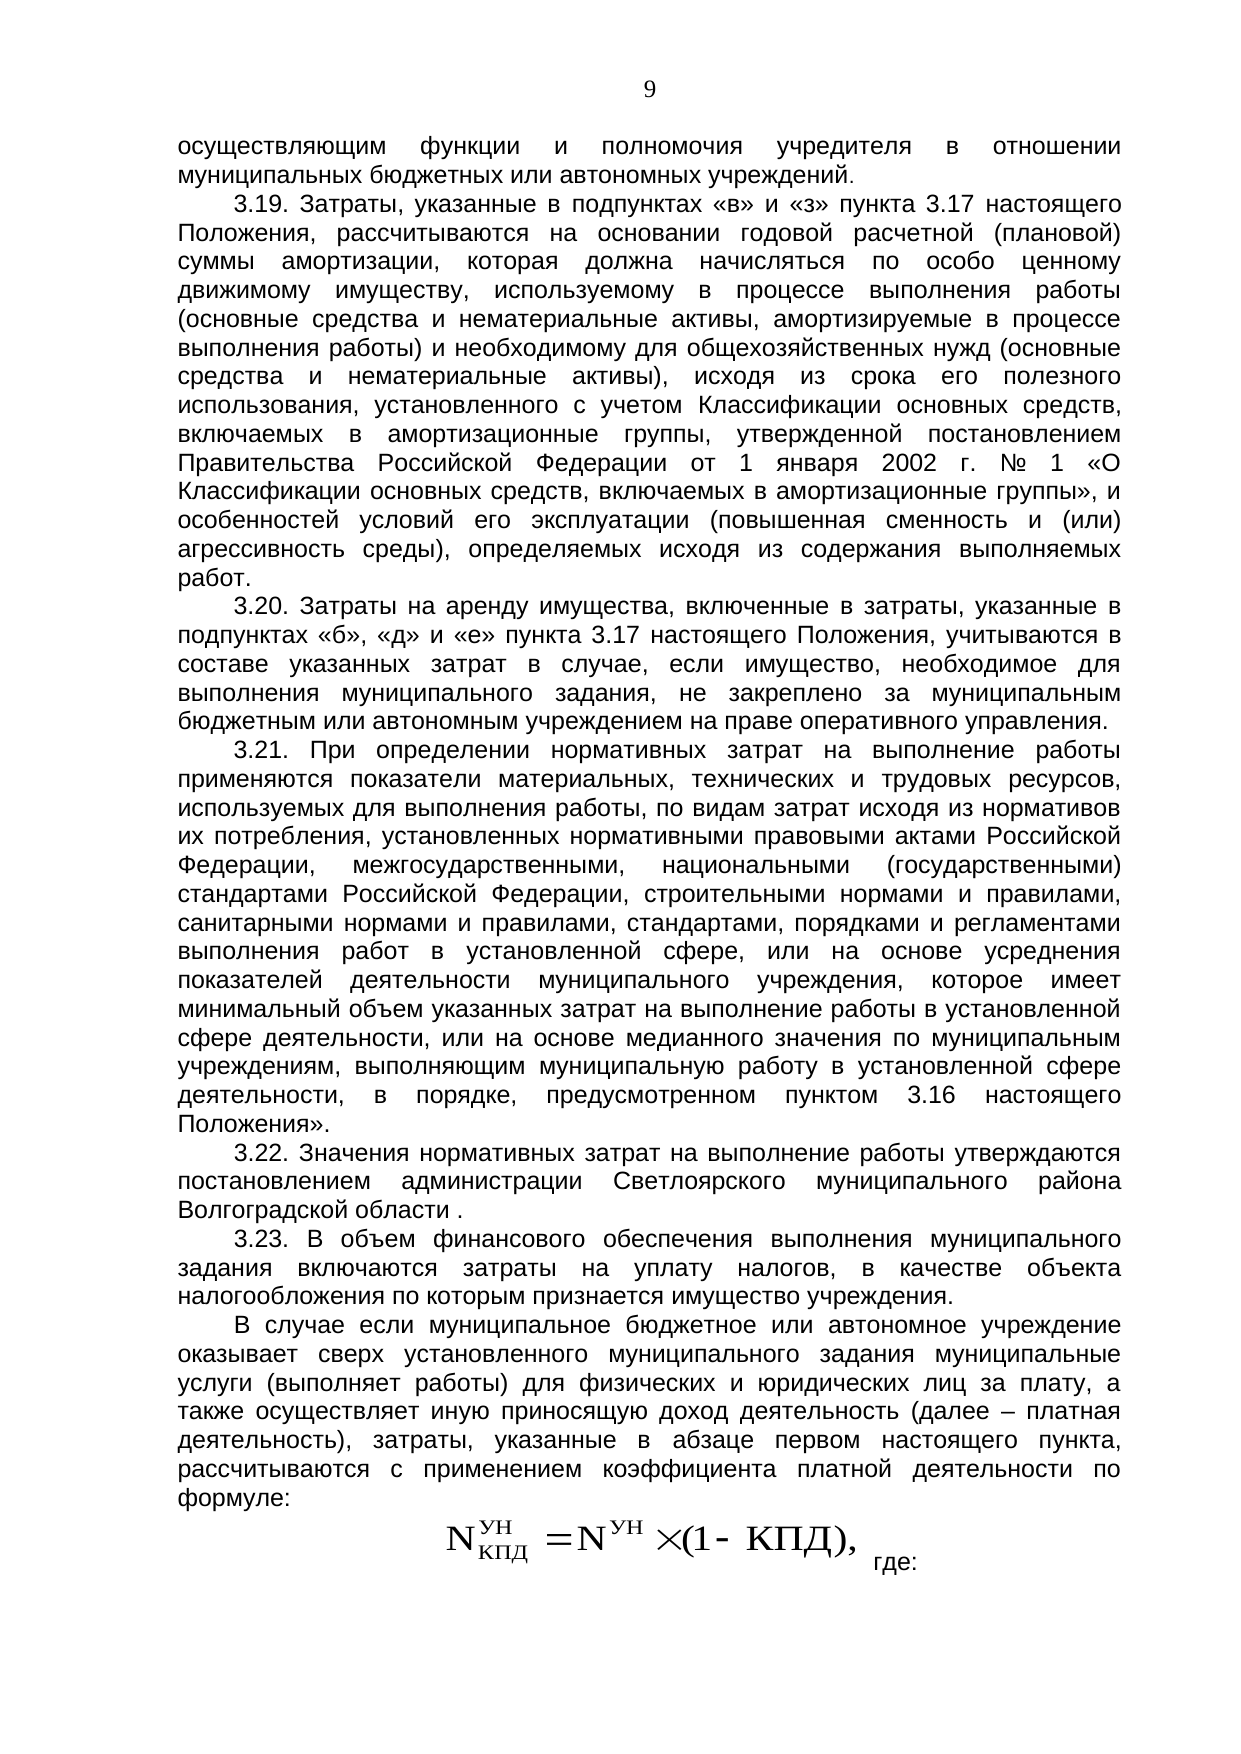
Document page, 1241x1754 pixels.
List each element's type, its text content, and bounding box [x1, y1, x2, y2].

text где: [177, 1511, 1122, 1576]
text 3.23. В объем финансового обеспечения выполнения муниципального задания включаются затраты на уплату налогов, в качестве объекта налогообложения по которым признается имущество учреждения. [177, 1224, 1122, 1310]
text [177, 131, 1122, 189]
text 3.20. Затраты на аренду имущества, включенные в затраты, указанные в подпунктах «б», «д» и «е» пункта 3.17 настоящего Положения, учитываются в составе указанных затрат в случае, если имущество, необходимое для выполнения муниципального задания, не закреплено за муниципальным бюджетным или автономным учреждением на праве оперативного управления. [177, 591, 1122, 735]
text 3.19. Затраты, указанные в подпунктах «в» и «з» пункта 3.17 настоящего Положения, рассчитываются на основании годовой расчетной (плановой) суммы амортизации, которая должна начисляться по особо ценному движимому имуществу, используемому в процессе выполнения работы (основные средства и нематериальные активы, амортизируемые в процессе выполнения работы) и необходимому для общехозяйственных нужд (основные средства и нематериальные активы), исходя из срока его полезного использования, установленного с учетом Классификации основных средств, включаемых в амортизационные группы, утвержденной постановлением Правительства Российской Федерации от 1 января 2002 г. № 1 «О Классификации основных средств, включаемых в амортизационные группы», и особенностей условий его эксплуатации (повышенная сменность и (или) агрессивность среды), определяемых исходя из содержания выполняемых работ. [177, 189, 1122, 591]
text 3.21. При определении нормативных затрат на выполнение работы применяются показатели материальных, технических и трудовых ресурсов, используемых для выполнения работы, по видам затрат исходя из нормативов их потребления, установленных нормативными правовыми актами Российской Федерации, межгосударственными, национальными (государственными) стандартами Российской Федерации, строительными нормами и правилами, санитарными нормами и правилами, стандартами, порядками и регламентами выполнения работ в установленной сфере, или на основе усреднения показателей деятельности муниципального учреждения, которое имеет минимальный объем указанных затрат на выполнение работы в установленной сфере деятельности, или на основе медианного значения по муниципальным учреждениям, выполняющим муниципальную работу в установленной сфере деятельности, в порядке, предусмотренном пунктом 3.16 настоящего Положения». [177, 735, 1122, 1138]
text 3.22. Значения нормативных затрат на выполнение работы утверждаются постановлением администрации Светлоярского муниципального района Волгоградской области . [177, 1138, 1122, 1224]
text В случае если муниципальное бюджетное или автономное учреждение оказывает сверх установленного муниципального задания муниципальные услуги (выполняет работы) для физических и юридических лиц за плату, а также осуществляет иную приносящую доход деятельность (далее – платная деятельность), затраты, указанные в абзаце первом настоящего пункта, рассчитываются с применением коэффициента платной деятельности по формуле: [177, 1310, 1122, 1511]
